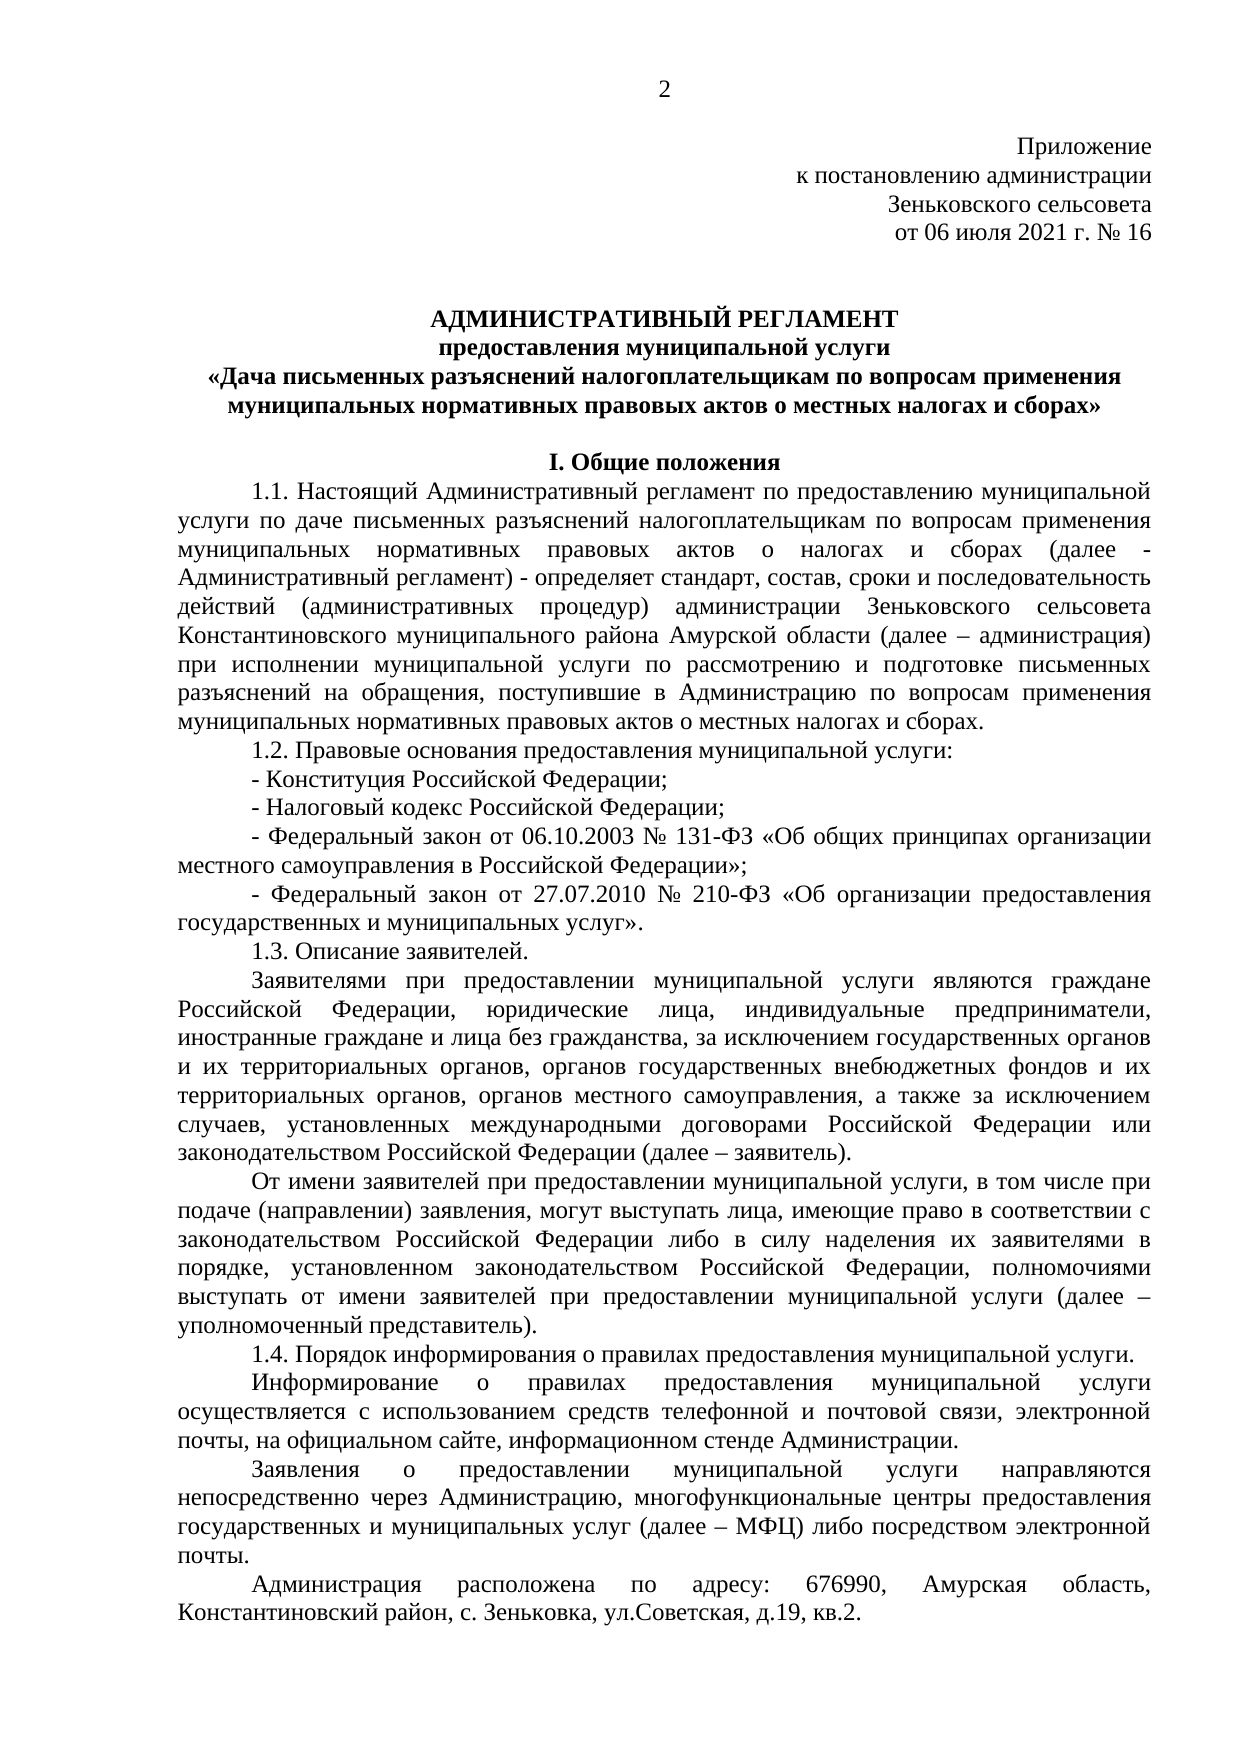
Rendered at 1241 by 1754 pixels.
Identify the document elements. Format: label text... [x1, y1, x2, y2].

text от 06 июля 2021 г. № 16 [177, 217, 1152, 246]
text Зеньковского сельсовета [768, 189, 1152, 217]
text 1.2. Правовые основания предоставления муниципальной услуги: [177, 735, 1152, 764]
text предоставления муниципальной услуги [177, 332, 1152, 361]
text АДМИНИСТРАТИВНЫЙ РЕГЛАМЕНТ [177, 304, 1152, 332]
text к постановлению администрации [768, 160, 1152, 189]
text 1.3. Описание заявителей. [177, 936, 1152, 965]
text 1.1. Настоящий Административный регламент по предоставлению муниципальной услуги по даче письменных разъяснений налогоплательщикам по вопросам применения муниципальных нормативных правовых актов о налогах и сборах (далее - Административный регламент) - определяет стандарт, состав, сроки и последовательность действий (административных процедур) администрации Зеньковского сельсовета Константиновского муниципального района Амурской области (далее – администрация) при исполнении муниципальной услуги по рассмотрению и подготовке письменных разъяснений на обращения, поступившие в Администрацию по вопросам применения муниципальных нормативных правовых актов о местных налогах и сборах. [177, 476, 1152, 735]
text - Конституция Российской Федерации; [177, 764, 1152, 792]
text 1.4. Порядок информирования о правилах предоставления муниципальной услуги. [177, 1339, 1152, 1367]
text Информирование о правилах предоставления муниципальной услуги осуществляется с использованием средств телефонной и почтовой связи, электронной почты, на официальном сайте, информационном стенде Администрации. [177, 1367, 1152, 1454]
text - Налоговый кодекс Российской Федерации; [177, 792, 1152, 821]
text «Дача письменных разъяснений налогоплательщикам по вопросам применения муниципальных нормативных правовых актов о местных налогах и сборах» [177, 361, 1152, 419]
text Администрация расположена по адресу: 676990, Амурская область, Константиновский район, с. Зеньковка, ул.Советская, д.19, кв.2. [177, 1569, 1152, 1626]
text От имени заявителей при предоставлении муниципальной услуги, в том числе при подаче (направлении) заявления, могут выступать лица, имеющие право в соответствии с законодательством Российской Федерации либо в силу наделения их заявителями в порядке, установленном законодательством Российской Федерации, полномочиями выступать от имени заявителей при предоставлении муниципальной услуги (далее – уполномоченный представитель). [177, 1166, 1152, 1339]
text - Федеральный закон от 06.10.2003 № 131-ФЗ «Об общих принципах организации местного самоуправления в Российской Федерации»; [177, 821, 1152, 879]
text Заявления о предоставлении муниципальной услуги направляются непосредственно через Администрацию, многофункциональные центры предоставления государственных и муниципальных услуг (далее – МФЦ) либо посредством электронной почты. [177, 1454, 1152, 1569]
text I. Общие положения [177, 447, 1152, 476]
text Приложение [177, 131, 1152, 160]
text - Федеральный закон от 27.07.2010 № 210-ФЗ «Об организации предоставления государственных и муниципальных услуг». [177, 879, 1152, 936]
text Заявителями при предоставлении муниципальной услуги являются граждане Российской Федерации, юридические лица, индивидуальные предприниматели, иностранные граждане и лица без гражданства, за исключением государственных органов и их территориальных органов, органов государственных внебюджетных фондов и их территориальных органов, органов местного самоуправления, а также за исключением случаев, установленных международными договорами Российской Федерации или законодательством Российской Федерации (далее – заявитель). [177, 965, 1152, 1166]
